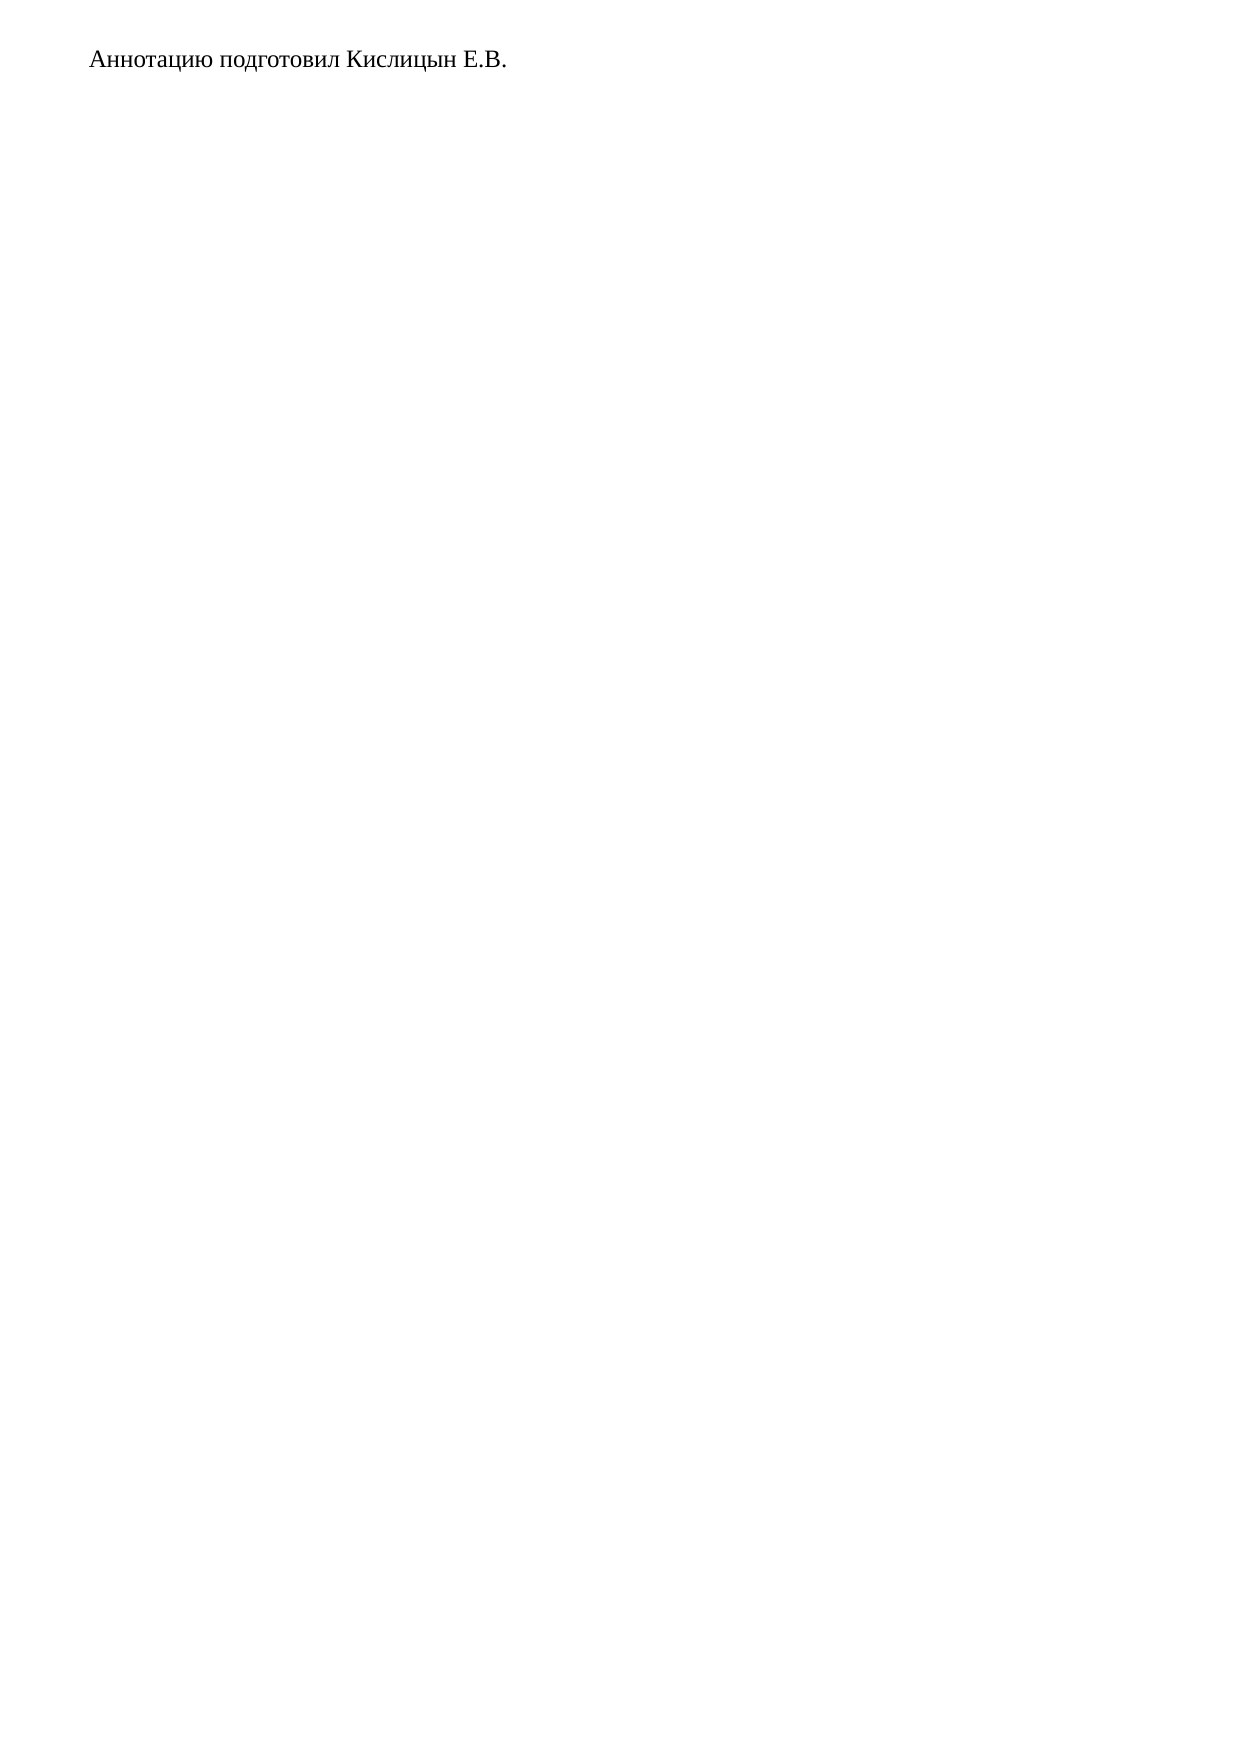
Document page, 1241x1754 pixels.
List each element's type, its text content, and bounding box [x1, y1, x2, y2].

text Аннотацию подготовил Кислицын Е.В. [88, 44, 1181, 73]
